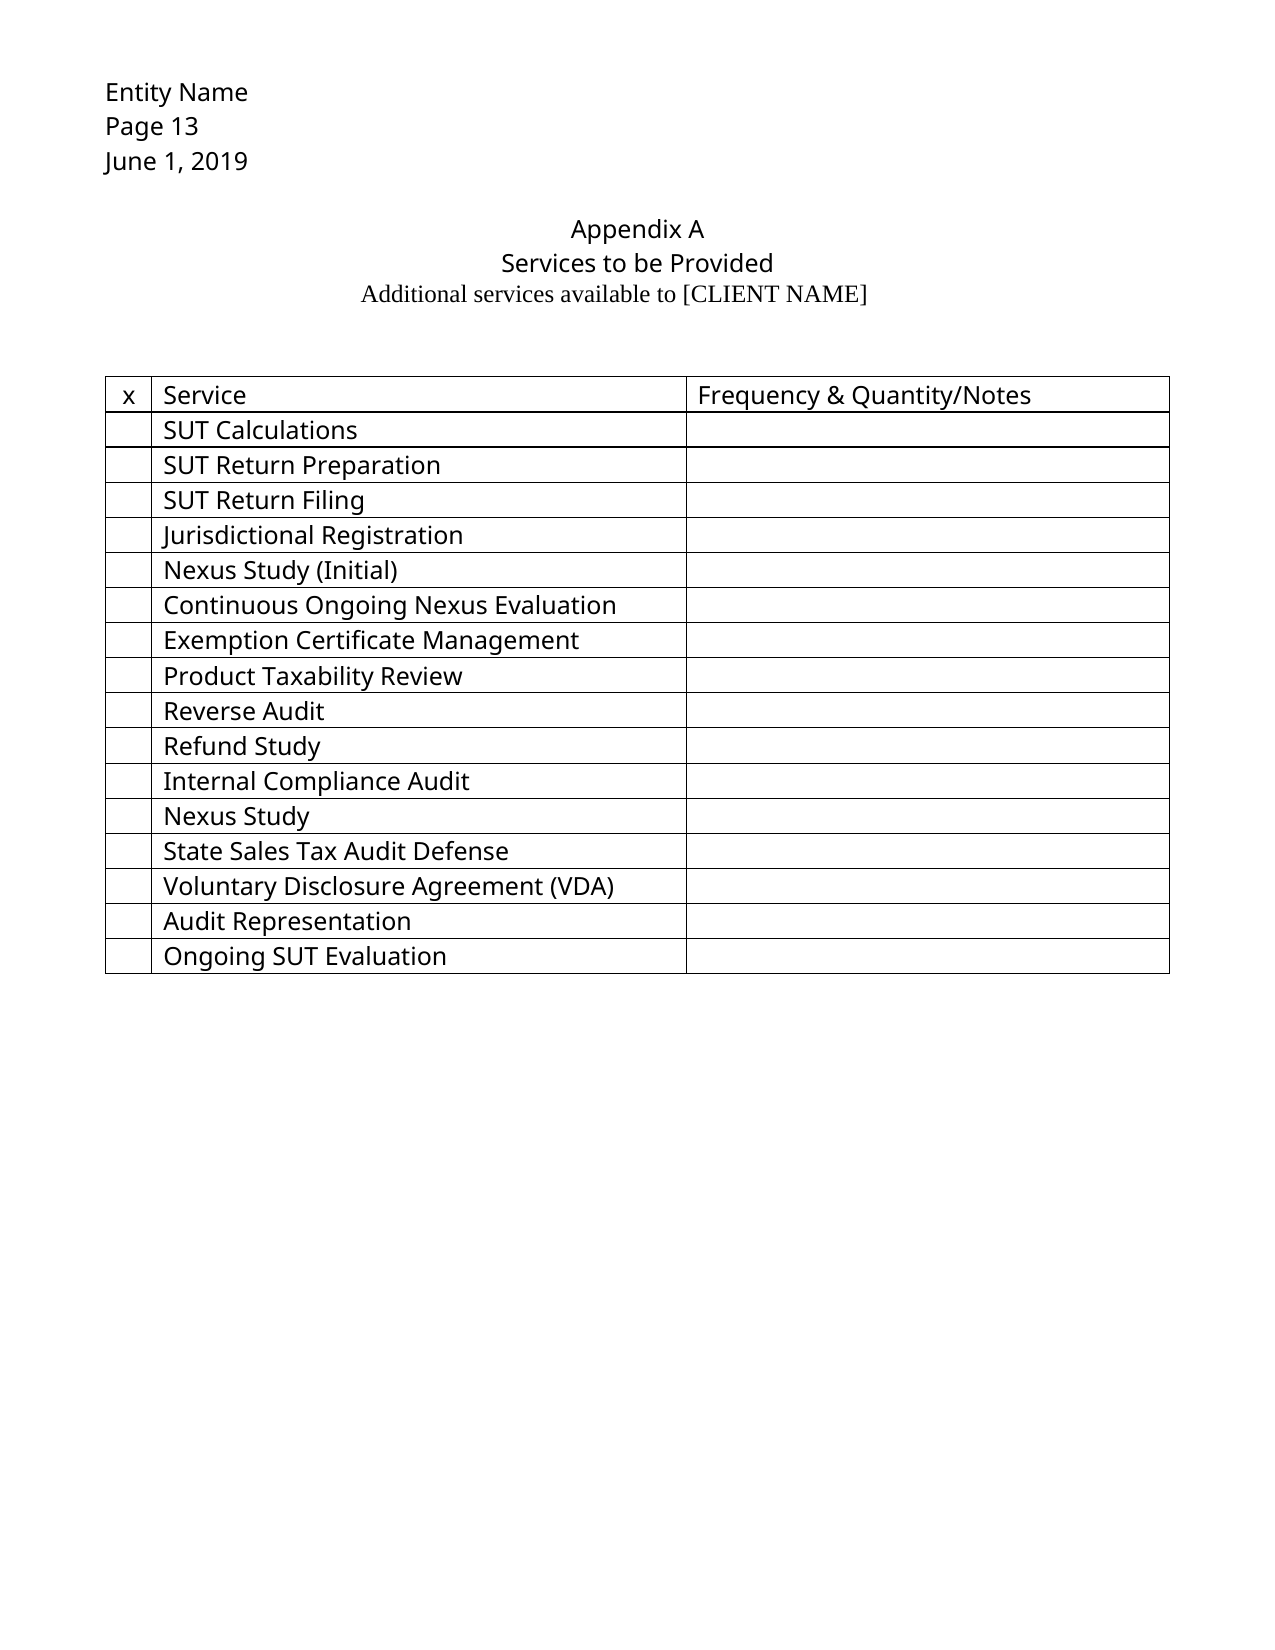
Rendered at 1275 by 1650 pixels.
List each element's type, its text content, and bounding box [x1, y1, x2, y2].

table_header Frequency & Quantity/Notes [687, 377, 1169, 411]
table_cell [687, 693, 1169, 727]
table_cell Audit Representation [152, 904, 686, 938]
table_header x [106, 377, 151, 411]
table_cell [687, 834, 1169, 868]
table_cell [106, 588, 151, 622]
table_cell [687, 764, 1169, 797]
table_cell [687, 904, 1169, 938]
table_cell [106, 834, 151, 868]
text Additional services available to [CLIENT NAME] [58, 279, 1170, 308]
text Appendix A [105, 211, 1170, 245]
table_cell [687, 939, 1169, 973]
table_cell [106, 904, 151, 938]
table_cell Nexus Study (Initial) [152, 553, 686, 587]
table_cell SUT Calculations [152, 413, 686, 446]
table_cell [106, 413, 151, 446]
table_cell Jurisdictional Registration [152, 518, 686, 552]
table_cell [687, 623, 1169, 657]
table_cell [687, 728, 1169, 762]
table_cell [106, 623, 151, 657]
table_cell State Sales Tax Audit Defense [152, 834, 686, 868]
table_cell [687, 869, 1169, 903]
table_cell [106, 483, 151, 517]
table_cell [106, 869, 151, 903]
table_cell Voluntary Disclosure Agreement (VDA) [152, 869, 686, 903]
table_cell [106, 518, 151, 552]
table_cell [106, 553, 151, 587]
table_cell Exemption Certificate Management [152, 623, 686, 657]
table_cell Product Taxability Review [152, 658, 686, 692]
table_cell [106, 764, 151, 797]
table_cell [106, 728, 151, 762]
table_cell [106, 658, 151, 692]
table_cell Continuous Ongoing Nexus Evaluation [152, 588, 686, 622]
table_cell [687, 483, 1169, 517]
table_cell Ongoing SUT Evaluation [152, 939, 686, 973]
table_cell Reverse Audit [152, 693, 686, 727]
table_cell Nexus Study [152, 799, 686, 833]
table_cell [687, 553, 1169, 587]
table_header Service [152, 377, 686, 411]
table_cell [106, 799, 151, 833]
table_cell [687, 658, 1169, 692]
table_cell [106, 448, 151, 482]
table_cell Refund Study [152, 728, 686, 762]
text Services to be Provided [105, 245, 1170, 279]
table_cell [687, 518, 1169, 552]
table_cell [687, 413, 1169, 446]
table_cell [687, 588, 1169, 622]
table_cell [106, 939, 151, 973]
table_cell SUT Return Preparation [152, 448, 686, 482]
table_cell [106, 693, 151, 727]
table_cell [687, 448, 1169, 482]
table_cell Internal Compliance Audit [152, 764, 686, 797]
table_cell SUT Return Filing [152, 483, 686, 517]
table_cell [687, 799, 1169, 833]
